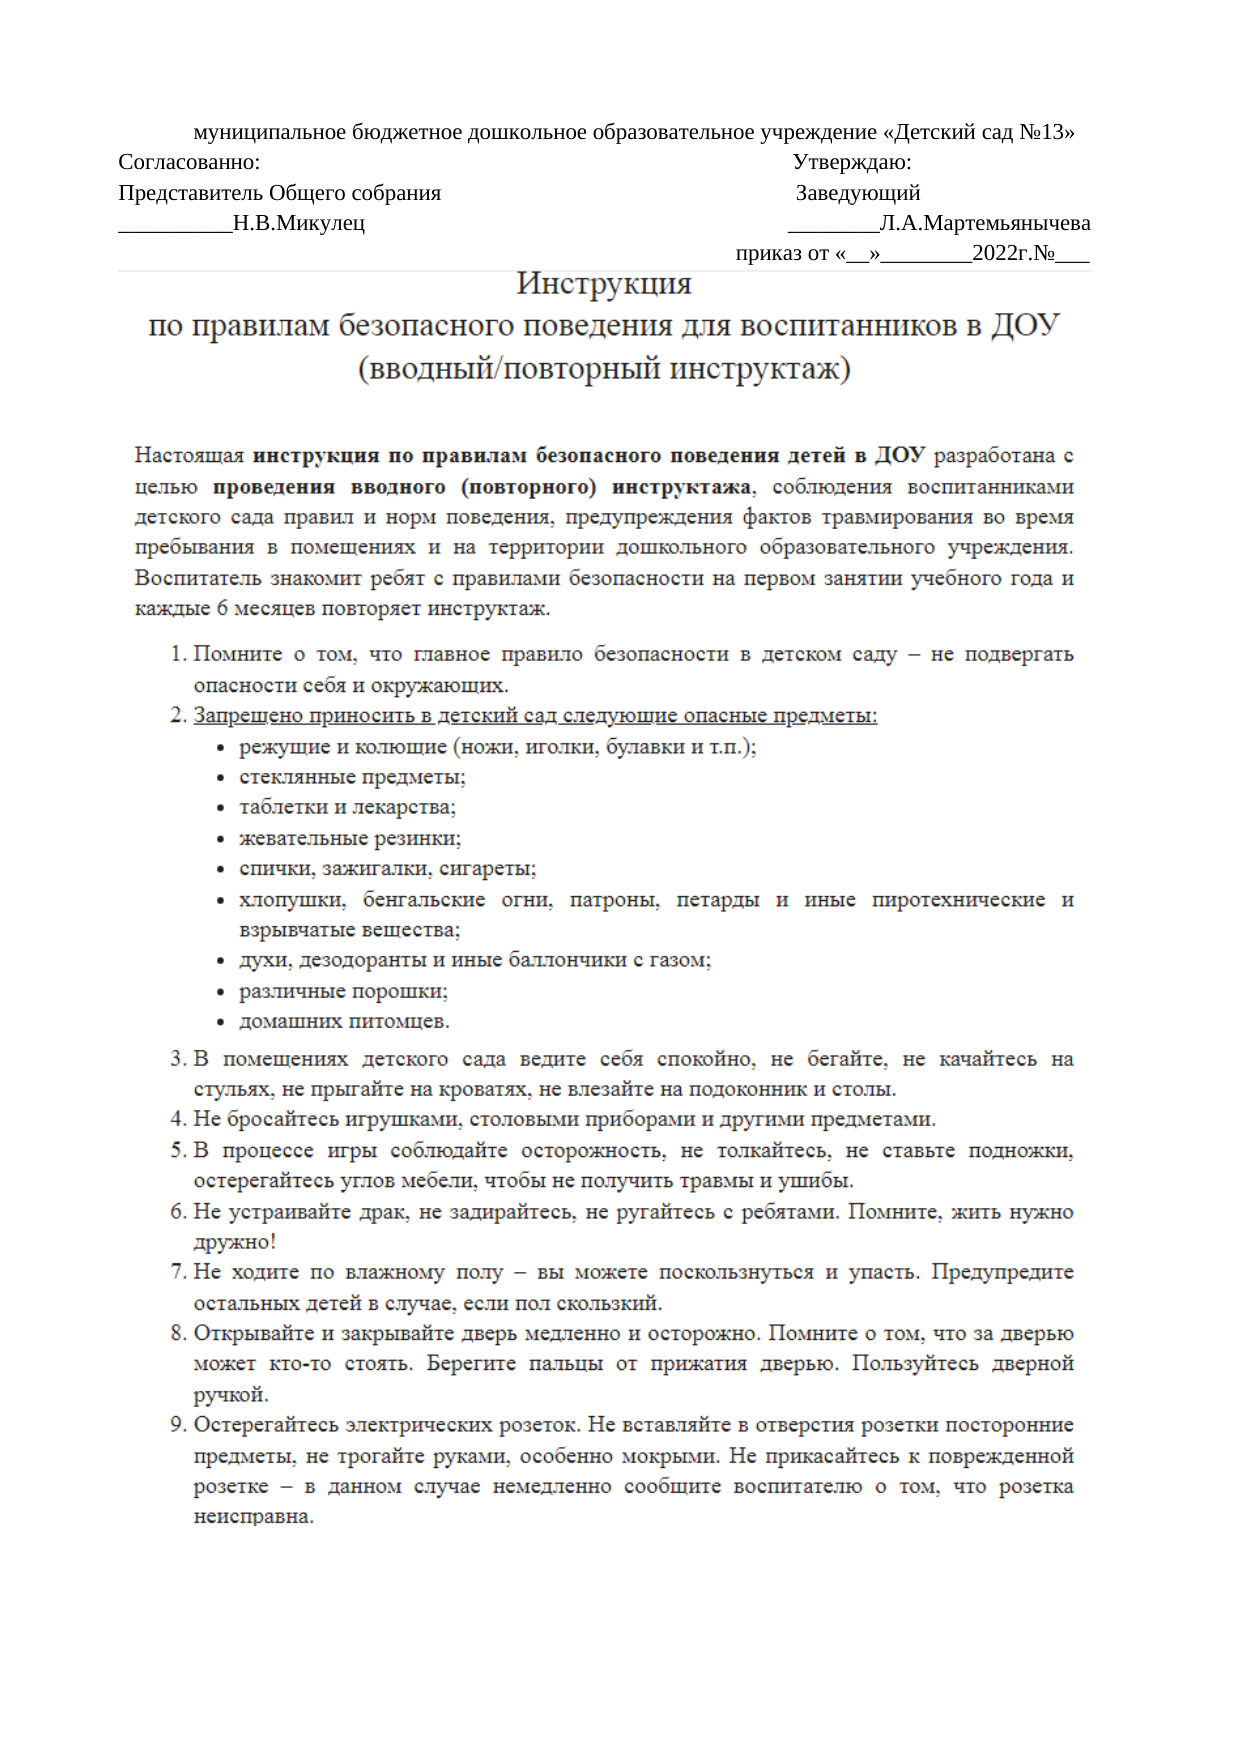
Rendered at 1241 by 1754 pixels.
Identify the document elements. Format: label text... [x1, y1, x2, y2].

text Согласованно: Утверждаю: [118, 148, 1152, 175]
picture [118, 269, 1093, 1526]
text муниципальное бюджетное дошкольное образовательное учреждение «Детский сад №13» [118, 118, 1152, 144]
text __________Н.В.Микулец ________Л.А.Мартемьянычева [118, 209, 1152, 235]
text Представитель Общего собрания Заведующий [118, 178, 1152, 205]
text приказ от «__»________2022г.№___ [118, 239, 1152, 265]
